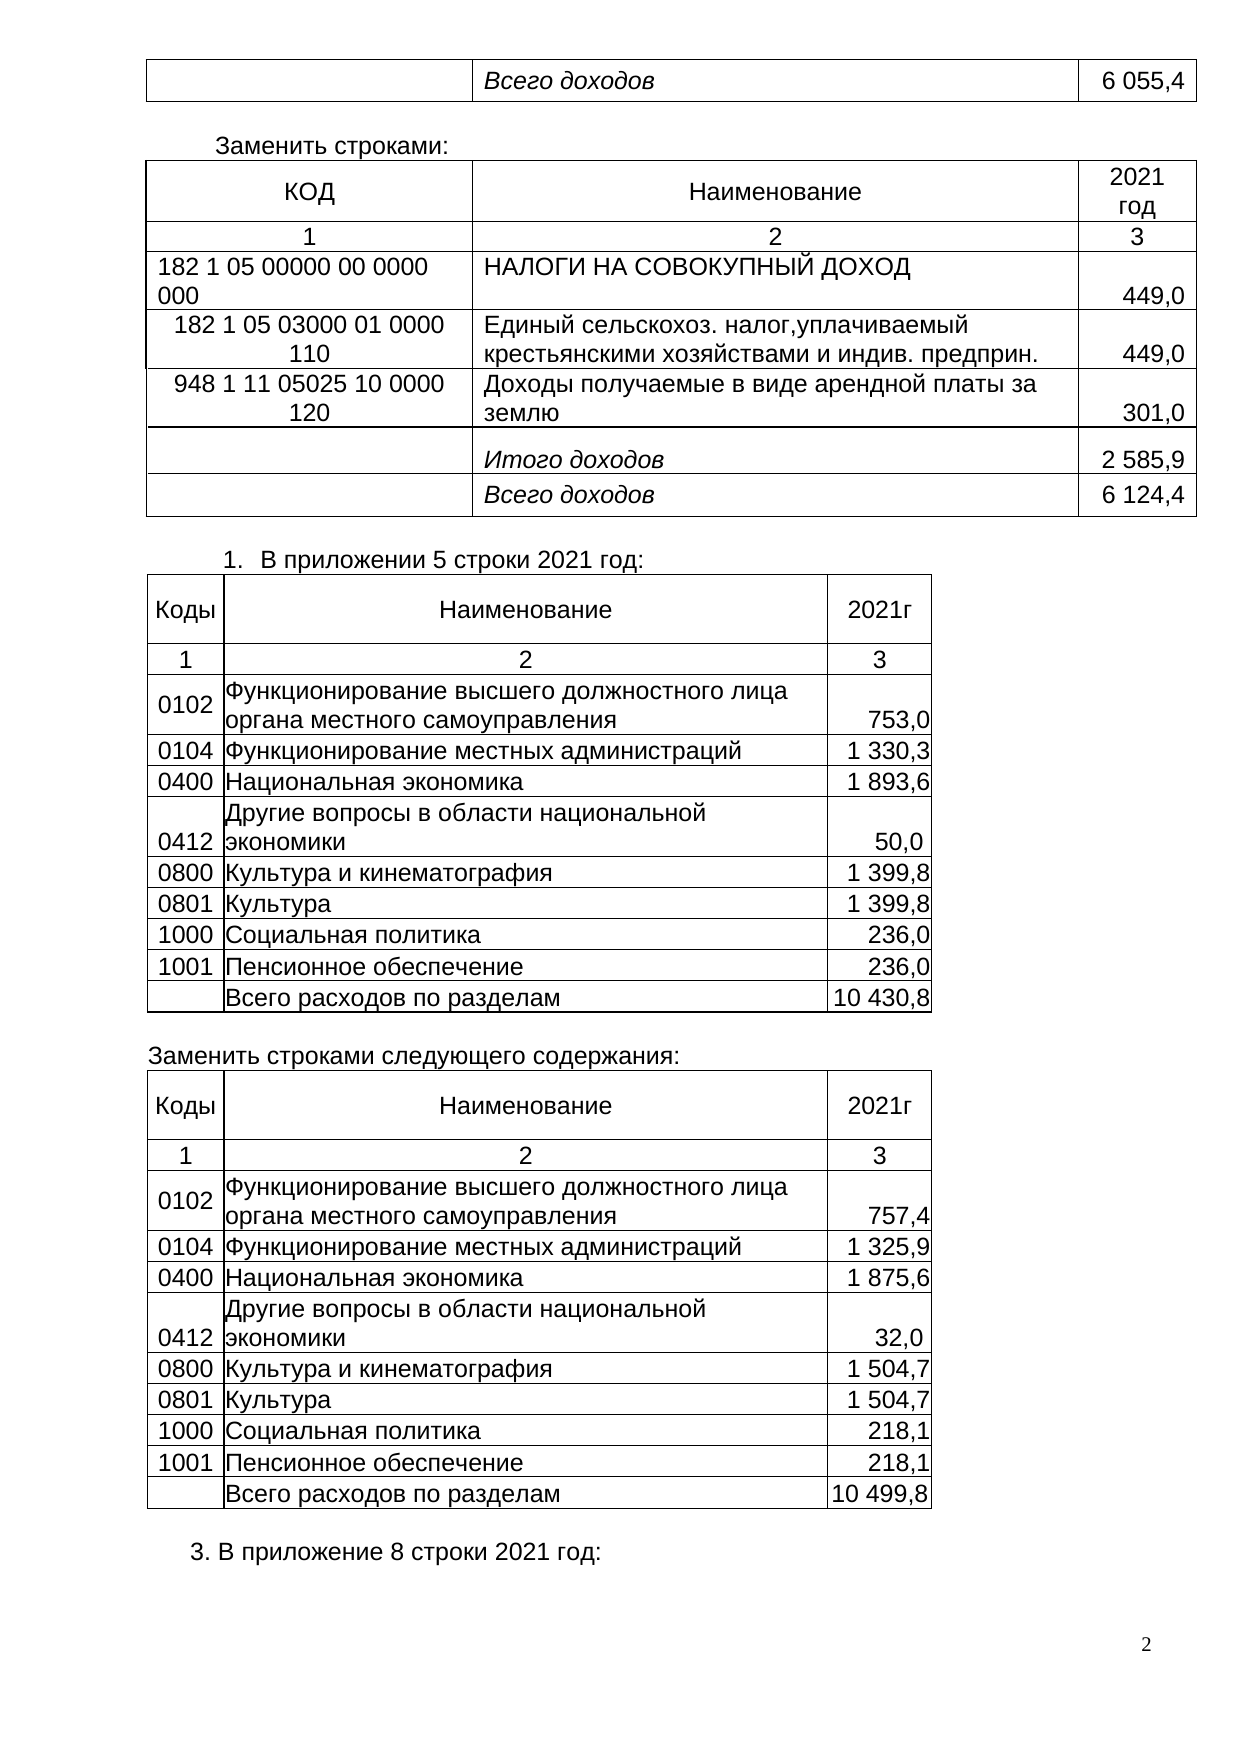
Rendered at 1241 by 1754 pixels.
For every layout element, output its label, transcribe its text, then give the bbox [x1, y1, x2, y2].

table_cell Культура [225, 1384, 827, 1414]
table_header Коды [148, 575, 223, 642]
table_cell Итого доходов [473, 428, 1078, 473]
table_cell Национальная экономика [225, 1262, 827, 1292]
text Заменить строками следующего содержания: [148, 1041, 1152, 1070]
table_cell 2 [225, 1140, 827, 1169]
table_cell Национальная экономика [225, 766, 827, 796]
table_cell [148, 1477, 223, 1507]
table_cell 449,0 [1079, 252, 1196, 309]
table_cell 0104 [148, 1231, 223, 1261]
table_cell Социальная политика [225, 919, 827, 949]
table_cell 236,0 [828, 950, 931, 980]
table_cell Всего доходов [473, 474, 1078, 516]
table_cell 0102 [148, 675, 223, 733]
table_cell Культура [225, 888, 827, 918]
table_cell Функционирование местных администраций [225, 1231, 827, 1261]
table_cell 1 [148, 1140, 223, 1169]
table_cell [147, 427, 472, 473]
table_cell Функционирование высшего должностного лица органа местного самоуправления [225, 675, 827, 733]
table_header Наименование [473, 161, 1078, 221]
table_header 2021г [828, 575, 931, 642]
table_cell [473, 310, 1078, 368]
table_cell 1001 [148, 950, 223, 980]
table_cell Другие вопросы в области национальной экономики [225, 1293, 827, 1352]
table_cell 3 [1079, 222, 1196, 251]
table_cell 948 1 11 05025 10 0000 120 [147, 369, 472, 426]
list В приложении 5 строки 2021 год: [223, 545, 1152, 574]
table_header 2021 год [1079, 161, 1196, 221]
table_header Наименование [225, 1071, 827, 1138]
table_cell 10 430,8 [828, 981, 931, 1011]
table_cell 50,0 [828, 797, 931, 856]
table_cell Функционирование высшего должностного лица органа местного самоуправления [225, 1171, 827, 1229]
table_cell 6 055,4 [1079, 60, 1196, 101]
table_cell 1 [147, 222, 472, 251]
table_cell [147, 474, 472, 516]
table_cell Пенсионное обеспечение [225, 1446, 827, 1476]
table_cell Функционирование местных администраций [225, 735, 827, 765]
table_cell Культура и кинематография [225, 857, 827, 887]
table_header 2021г [828, 1071, 931, 1138]
table_cell 0800 [148, 857, 223, 887]
table_cell 1 504,7 [828, 1384, 931, 1414]
table_cell 0104 [148, 735, 223, 765]
table_cell [148, 981, 223, 1011]
table_header Наименование [225, 575, 827, 642]
table_cell 0400 [148, 766, 223, 796]
table_cell Культура и кинематография [225, 1353, 827, 1383]
table_cell 2 [473, 222, 1078, 251]
table_cell 0801 [148, 1384, 223, 1414]
table_cell 2 [225, 644, 827, 674]
table_cell Пенсионное обеспечение [225, 950, 827, 980]
table_cell 1 [148, 644, 223, 674]
table_cell 1000 [148, 1415, 223, 1445]
table_cell 1 330,3 [828, 735, 931, 765]
table_cell 0800 [148, 1353, 223, 1383]
table_cell 10 499,8 [828, 1477, 931, 1507]
table_cell Социальная политика [225, 1415, 827, 1445]
table_cell 182 1 05 03000 01 0000 110 [147, 310, 472, 368]
table_cell 1 399,8 [828, 857, 931, 887]
table_cell 3 [828, 644, 931, 674]
table_cell 1 504,7 [828, 1353, 931, 1383]
table_cell Другие вопросы в области национальной экономики [225, 797, 827, 856]
table_cell Всего расходов по разделам [225, 981, 827, 1011]
table_cell 2 585,9 [1079, 428, 1196, 473]
table_cell НАЛОГИ НА СОВОКУПНЫЙ ДОХОД [473, 252, 1078, 309]
table_cell 1 325,9 [828, 1231, 931, 1261]
table_cell 3 [828, 1140, 931, 1169]
table_cell 6 124,4 [1079, 474, 1196, 516]
table_cell [147, 60, 472, 101]
text 3. В приложение 8 строки 2021 год: [190, 1537, 1152, 1566]
table_cell 757,4 [828, 1171, 931, 1229]
table_cell 1 399,8 [828, 888, 931, 918]
table_cell 0412 [148, 797, 223, 856]
table_cell 218,1 [828, 1415, 931, 1445]
table_cell 449,0 [1079, 310, 1196, 368]
table_cell 753,0 [828, 675, 931, 733]
table_cell 218,1 [828, 1446, 931, 1476]
table_cell 1001 [148, 1446, 223, 1476]
table_cell Доходы получаемые в виде арендной платы за землю [473, 369, 1078, 426]
table_header Коды [148, 1071, 223, 1138]
table_header КОД [147, 161, 472, 221]
table_cell 236,0 [828, 919, 931, 949]
table_cell 32,0 [828, 1293, 931, 1352]
table_cell 1 875,6 [828, 1262, 931, 1292]
table_cell 0102 [148, 1171, 223, 1229]
table_cell 0801 [148, 888, 223, 918]
table_cell 0412 [148, 1293, 223, 1352]
table_cell 1 893,6 [828, 766, 931, 796]
table_cell 182 1 05 00000 00 0000 000 [147, 252, 472, 309]
text Заменить строками: [215, 131, 1152, 160]
table_cell Всего доходов [473, 60, 1078, 101]
table_cell 301,0 [1079, 369, 1196, 426]
table_cell Всего расходов по разделам [225, 1477, 827, 1507]
table_cell 1000 [148, 919, 223, 949]
table_cell 0400 [148, 1262, 223, 1292]
